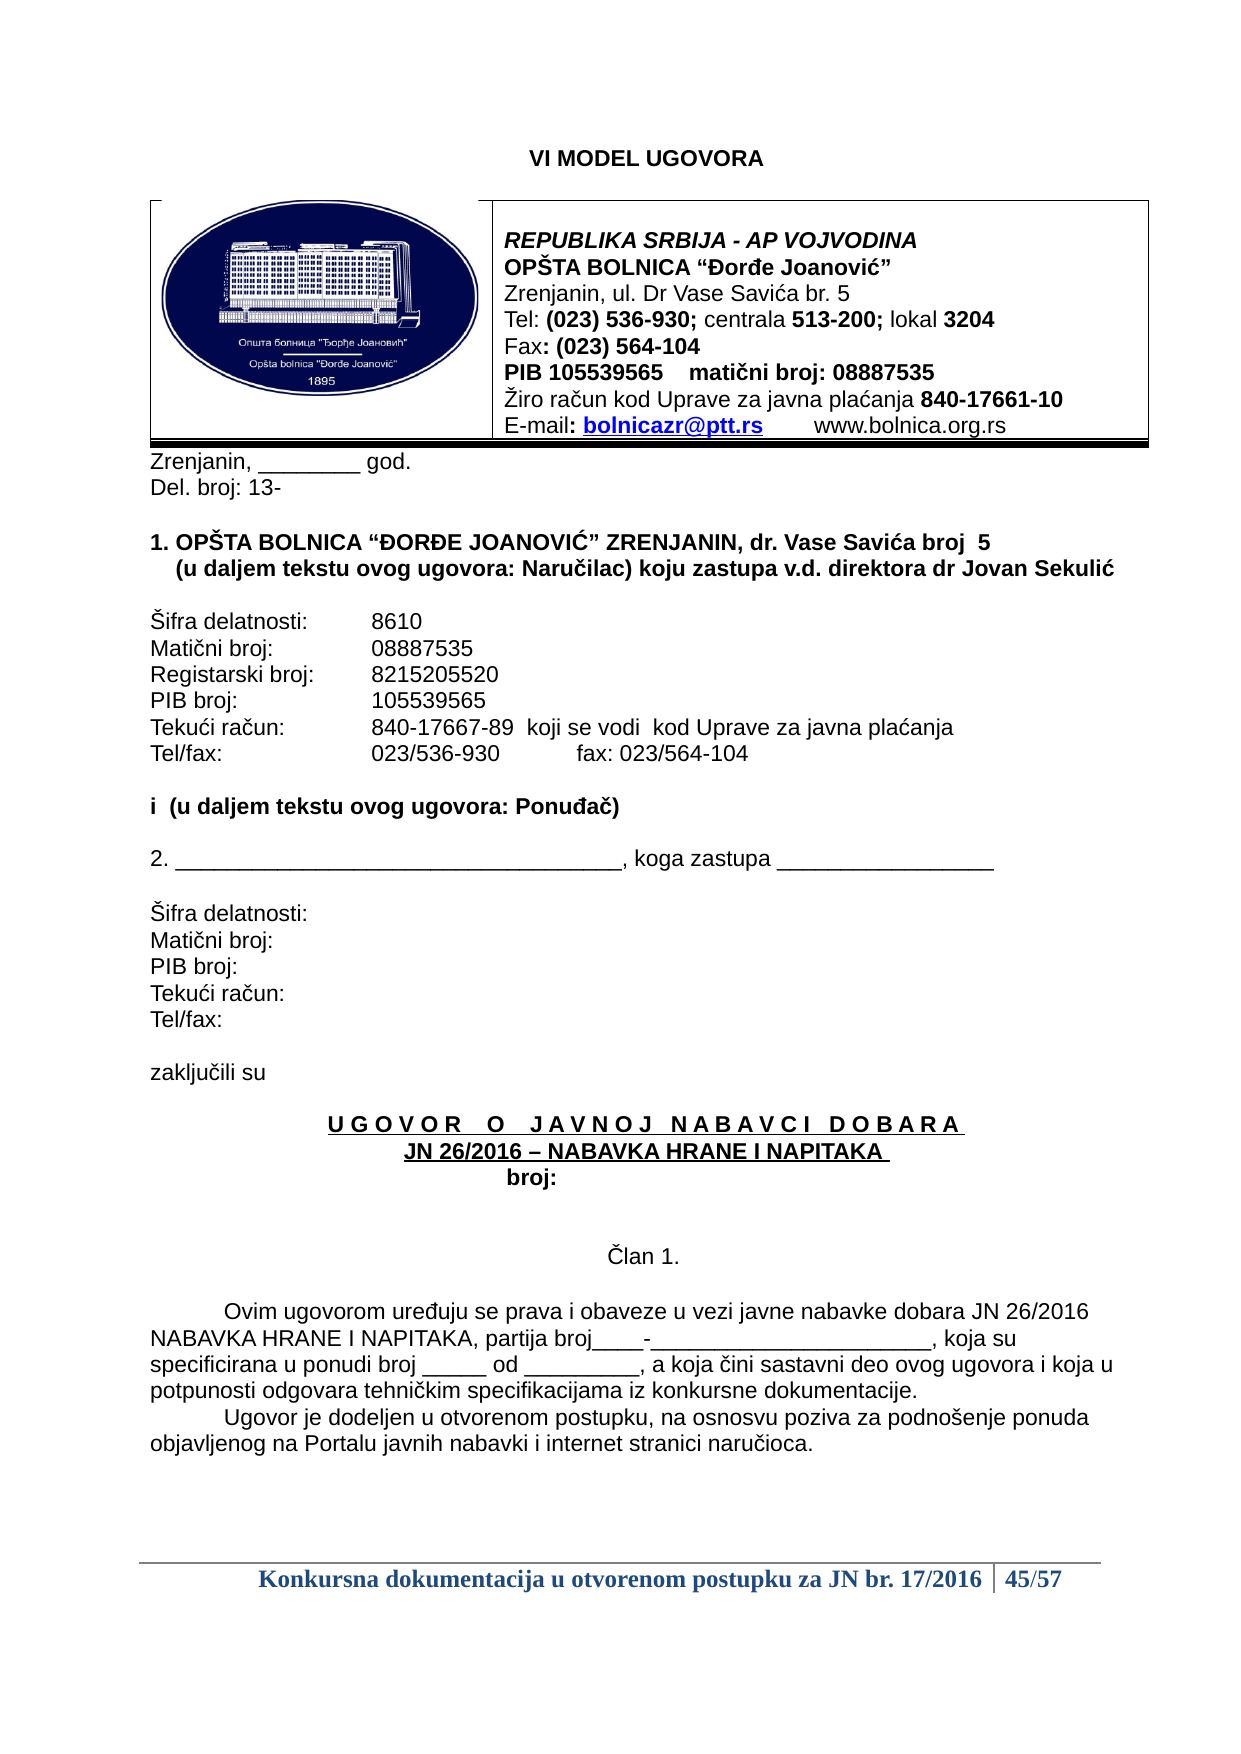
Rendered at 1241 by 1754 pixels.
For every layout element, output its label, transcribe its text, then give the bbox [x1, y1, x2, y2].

text Del. broj: 13- [150, 474, 1137, 500]
text U G O V O R O J A V N O J N A B A V C I D O B A R A [150, 1111, 1137, 1138]
text Tel/fax: [150, 1006, 1137, 1032]
text Zrenjanin, ________ god. [150, 448, 1137, 474]
text Tekući račun: 840-17667-89 koji se vodi kod Uprave za javna plaćanja [150, 713, 1137, 740]
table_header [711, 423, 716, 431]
text i (u daljem tekstu ovog ugovora: Ponuđač) [150, 793, 1137, 819]
text Matični broj: [150, 927, 1137, 953]
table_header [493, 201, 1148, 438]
text PIB broj: 105539565 [150, 687, 1137, 713]
text JN 26/2016 – NABAVKA HRANE I NAPITAKA [150, 1138, 1137, 1164]
text Tel/fax: 023/536-930 fax: 023/564-104 [150, 740, 1137, 766]
text (u daljem tekstu ovog ugovora: Naručilac) koju zastupa v.d. direktora dr Jovan Sekulić [150, 555, 1137, 582]
text Ugovor je dodeljen u otvorenom postupku, na osnosvu poziva za podnošenje ponuda objavljenog na Portalu javnih nabavki i internet stranici naručioca. [150, 1403, 1137, 1456]
picture [161, 200, 479, 396]
text VI MODEL UGOVORA [150, 145, 1137, 171]
text PIB broj: [150, 953, 1137, 979]
text 1. OPŠTA BOLNICA “ĐORĐE JOANOVIĆ” ZRENJANIN, dr. Vase Savića broj 5 [150, 529, 1155, 555]
text 2. ___________________________________, koga zastupa _________________ [150, 845, 1137, 872]
text zaključili su [150, 1058, 1137, 1085]
text Matični broj: 08887535 [150, 634, 1137, 661]
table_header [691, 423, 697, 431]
text Šifra delatnosti: [150, 900, 1137, 927]
text broj: [150, 1164, 1137, 1190]
text Registarski broj: 8215205520 [150, 661, 1137, 687]
text Tekući račun: [150, 979, 1137, 1006]
text Ovim ugovorom uređuju se prava i obaveze u vezi javne nabavke dobara JN 26/2016 NABAVKA HRANE I NAPITAKA, partija broj____-______________________, koja su specificirana u ponudi broj _____ od _________, a koja čini sastavni deo ovog ugovora i koja u potpunosti odgovara tehničkim specifikacijama iz konkursne dokumentacije. [150, 1298, 1137, 1403]
text Šifra delatnosti: 8610 [150, 608, 1137, 634]
text Član 1. [150, 1243, 1137, 1269]
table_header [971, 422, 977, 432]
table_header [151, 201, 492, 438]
